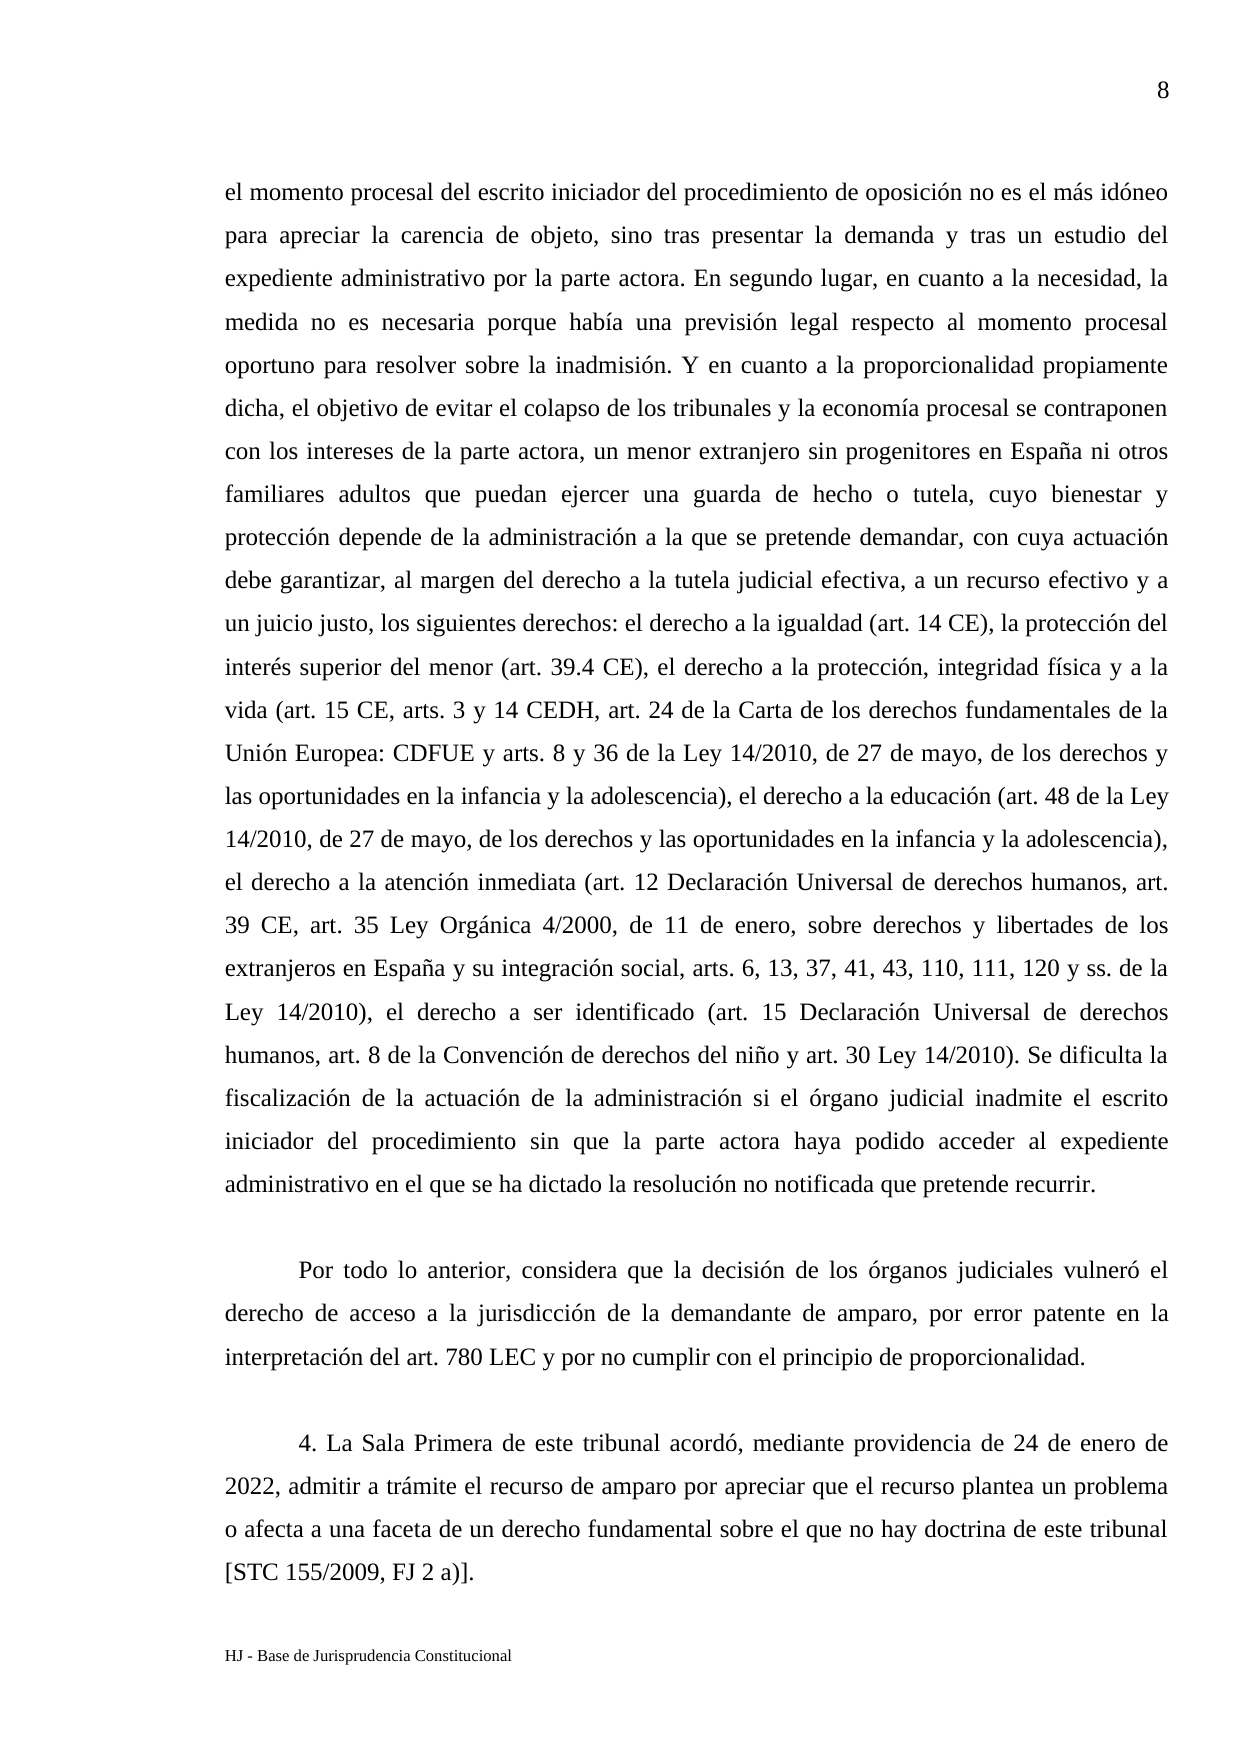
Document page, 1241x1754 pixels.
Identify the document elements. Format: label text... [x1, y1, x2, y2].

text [224, 177, 1169, 1198]
text 4. La Sala Primera de este tribunal acordó, mediante providencia de 24 de enero de 2022, admitir a trámite el recurso de amparo por apreciar que el recurso plantea un problema o afecta a una faceta de un derecho fundamental sobre el que no hay doctrina de este tribunal [STC 155/2009, FJ 2 a)]. [224, 1428, 1169, 1586]
text Por todo lo anterior, considera que la decisión de los órganos judiciales vulneró el derecho de acceso a la jurisdicción de la demandante de amparo, por error patente en la interpretación del art. 780 LEC y por no cumplir con el principio de proporcionalidad. [224, 1255, 1169, 1370]
